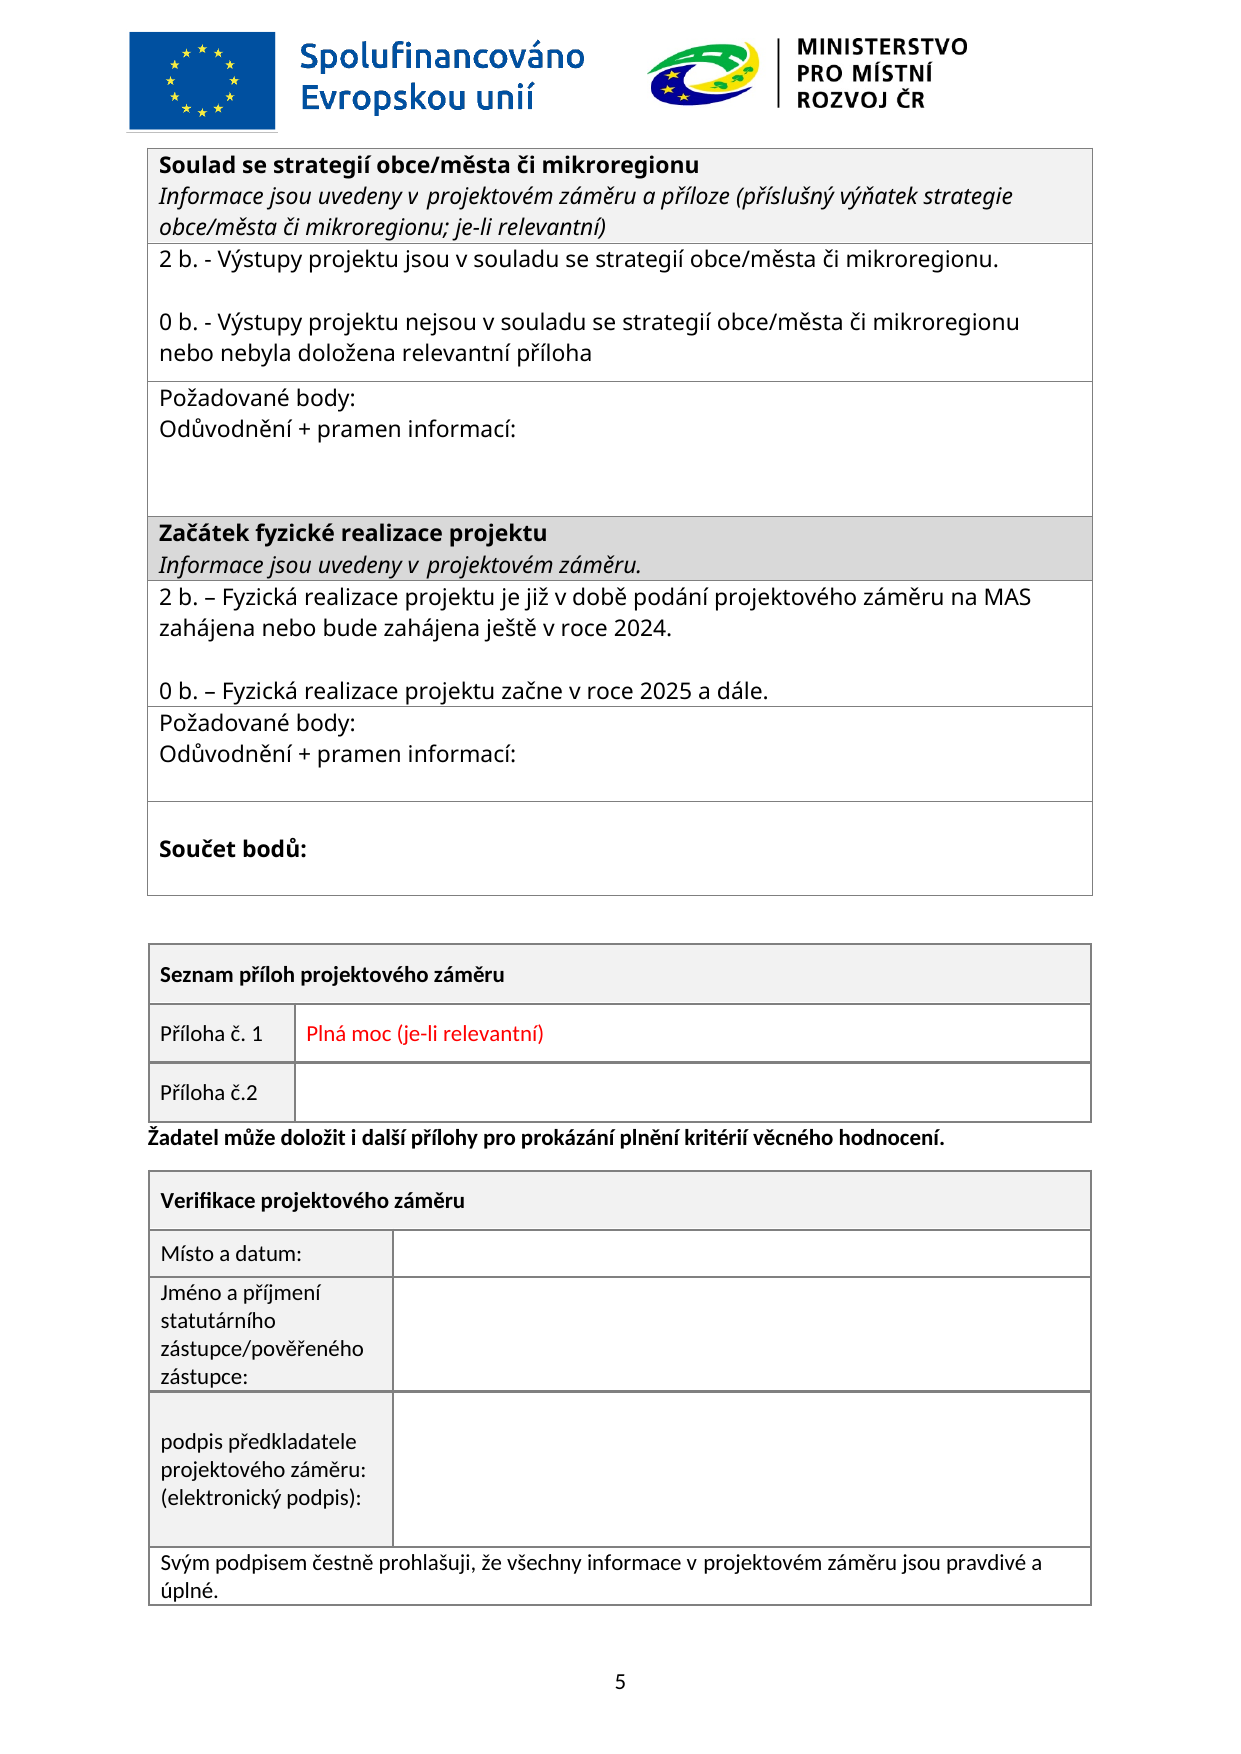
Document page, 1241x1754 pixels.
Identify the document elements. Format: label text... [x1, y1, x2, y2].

table_cell 2 b. – Fyzická realizace projektu je již v době podání projektového záměru na MAS zahájena nebo bude zahájena ještě v roce 2024. 0 b. – Fyzická realizace projektu začne v roce 2025 a dále. [148, 581, 1092, 706]
text Žadatel může doložit i další přílohy pro prokázání plnění kritérií věcného hodnocení. [148, 1123, 1093, 1151]
table_header Seznam příloh projektového záměru [150, 945, 1090, 1002]
table_cell Soulad se strategií obce/města či mikroregionu Informace jsou uvedeny v projektovém záměru a příloze (příslušný výňatek strategie obce/města či mikroregionu; je-li relevantní) [148, 149, 1092, 242]
table_cell Svým podpisem čestně prohlašuji, že všechny informace v projektovém záměru jsou pravdivé a úplné. [150, 1548, 1090, 1604]
picture [647, 38, 967, 108]
table_cell Jméno a příjmení statutárního zástupce/pověřeného zástupce: [150, 1278, 392, 1390]
table_cell Požadované body: Odůvodnění + pramen informací: [148, 707, 1092, 801]
table_cell [296, 1064, 1090, 1121]
picture [118, 16, 603, 142]
table_cell Plná moc (je-li relevantní) [296, 1005, 1090, 1061]
table_cell Příloha č. 1 [150, 1005, 294, 1061]
table_cell Součet bodů: [148, 802, 1092, 895]
table_header Verifikace projektového záměru [150, 1172, 1090, 1228]
table_cell 2 b. - Výstupy projektu jsou v souladu se strategií obce/města či mikroregionu. 0 b. - Výstupy projektu nejsou v souladu se strategií obce/města či mikroregionu nebo nebyla doložena relevantní příloha [148, 244, 1092, 381]
table_cell podpis předkladatele projektového záměru: (elektronický podpis): [150, 1393, 392, 1546]
table_cell Požadované body: Odůvodnění + pramen informací: [148, 382, 1092, 516]
table_cell Místo a datum: [150, 1231, 392, 1276]
table_cell Začátek fyzické realizace projektu Informace jsou uvedeny v projektovém záměru. [148, 517, 1092, 580]
table_cell [394, 1278, 1090, 1390]
table_cell Příloha č.2 [150, 1064, 294, 1121]
table_cell [394, 1231, 1090, 1276]
table_cell [394, 1393, 1090, 1546]
